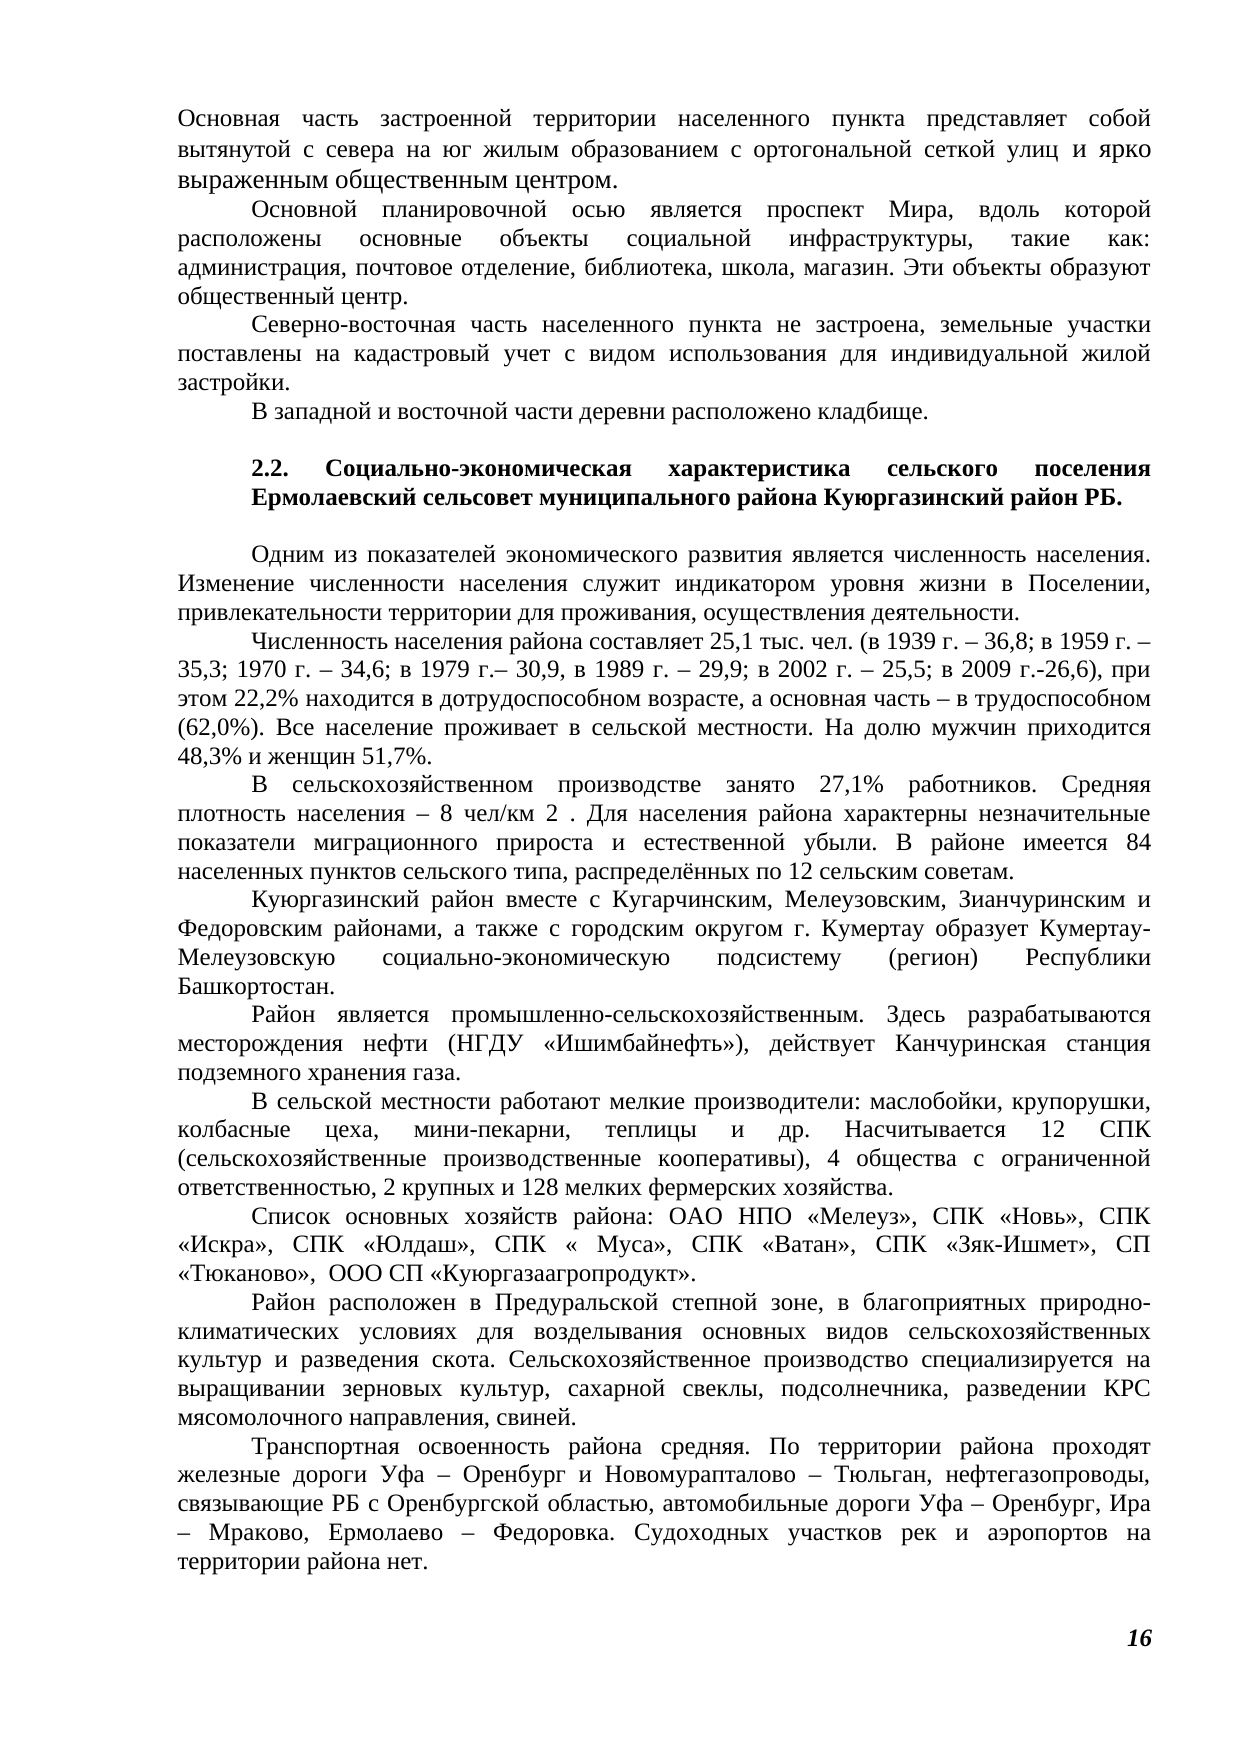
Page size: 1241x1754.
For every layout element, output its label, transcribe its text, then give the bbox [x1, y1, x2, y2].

text В сельскохозяйственном производстве занято 27,1% работников. Средняя плотность населения – 8 чел/км 2 . Для населения района характерны незначительные показатели миграционного прироста и естественной убыли. В районе имеется 84 населенных пунктов сельского типа, распределённых по 12 сельским советам. [177, 769, 1152, 884]
text Численность населения района составляет 25,1 тыс. чел. (в 1939 г. – 36,8; в 1959 г. – 35,3; 1970 г. – 34,6; в 1979 г.– 30,9, в 1989 г. – 29,9; в 2002 г. – 25,5; в 2009 г.-26,6), при этом 22,2% находится в дотрудоспособном возрасте, а основная часть – в трудоспособном (62,0%). Все население проживает в сельской местности. На долю мужчин приходится 48,3% и женщин 51,7%. [177, 626, 1152, 769]
text В сельской местности работают мелкие производители: маслобойки, крупорушки, колбасные цеха, мини-пекарни, теплицы и др. Насчитывается 12 СПК (сельскохозяйственные производственные кооперативы), 4 общества с ограниченной ответственностью, 2 крупных и 128 мелких фермерских хозяйства. [177, 1086, 1152, 1201]
text 2.2. Социально-экономическая характеристика сельского поселения Ермолаевский сельсовет муниципального района Куюргазинский район РБ. [251, 453, 1152, 511]
text Одним из показателей экономического развития является численность населения. Изменение численности населения служит индикатором уровня жизни в Поселении, привлекательности территории для проживания, осуществления деятельности. [177, 539, 1152, 626]
text Основной планировочной осью является проспект Мира, вдоль которой расположены основные объекты социальной инфраструктуры, такие как: администрация, почтовое отделение, библиотека, школа, магазин. Эти объекты образуют общественный центр. [177, 194, 1152, 309]
text Основная часть застроенной территории населенного пункта представляет собой вытянутой с севера на юг жилым образованием с ортогональной сеткой улиц и ярко выраженным общественным центром. [177, 103, 1152, 194]
text Транспортная освоенность района средняя. По территории района проходят железные дороги Уфа – Оренбург и Новомурапталово – Тюльган, нефтегазопроводы, связывающие РБ с Оренбургской областью, автомобильные дороги Уфа – Оренбург, Ира – Мраково, Ермолаево – Федоровка. Судоходных участков рек и аэропортов на территории района нет. [177, 1431, 1152, 1574]
text Район расположен в Предуральской степной зоне, в благоприятных природно-климатических условиях для возделывания основных видов сельскохозяйственных культур и разведения скота. Сельскохозяйственное производство специализируется на выращивании зерновых культур, сахарной свеклы, подсолнечника, разведении КРС мясомолочного направления, свиней. [177, 1287, 1152, 1431]
text Район является промышленно-сельскохозяйственным. Здесь разрабатываются месторождения нефти (НГДУ «Ишимбайнефть»), действует Канчуринская станция подземного хранения газа. [177, 999, 1152, 1086]
text Список основных хозяйств района: ОАО НПО «Мелеуз», СПК «Новь», СПК «Искра», СПК «Юлдаш», СПК « Муса», СПК «Ватан», СПК «Зяк-Ишмет», СП «Тюканово», ООО СП «Куюргазаагропродукт». [177, 1201, 1152, 1287]
text В западной и восточной части деревни расположено кладбище. [177, 396, 1152, 424]
text Северно-восточная часть населенного пункта не застроена, земельные участки поставлены на кадастровый учет с видом использования для индивидуальной жилой застройки. [177, 309, 1152, 396]
text Куюргазинский район вместе с Кугарчинским, Мелеузовским, Зианчуринским и Федоровским районами, а также с городским округом г. Кумертау образует Кумертау-Мелеузовскую социально-экономическую подсистему (регион) Республики Башкортостан. [177, 884, 1152, 999]
